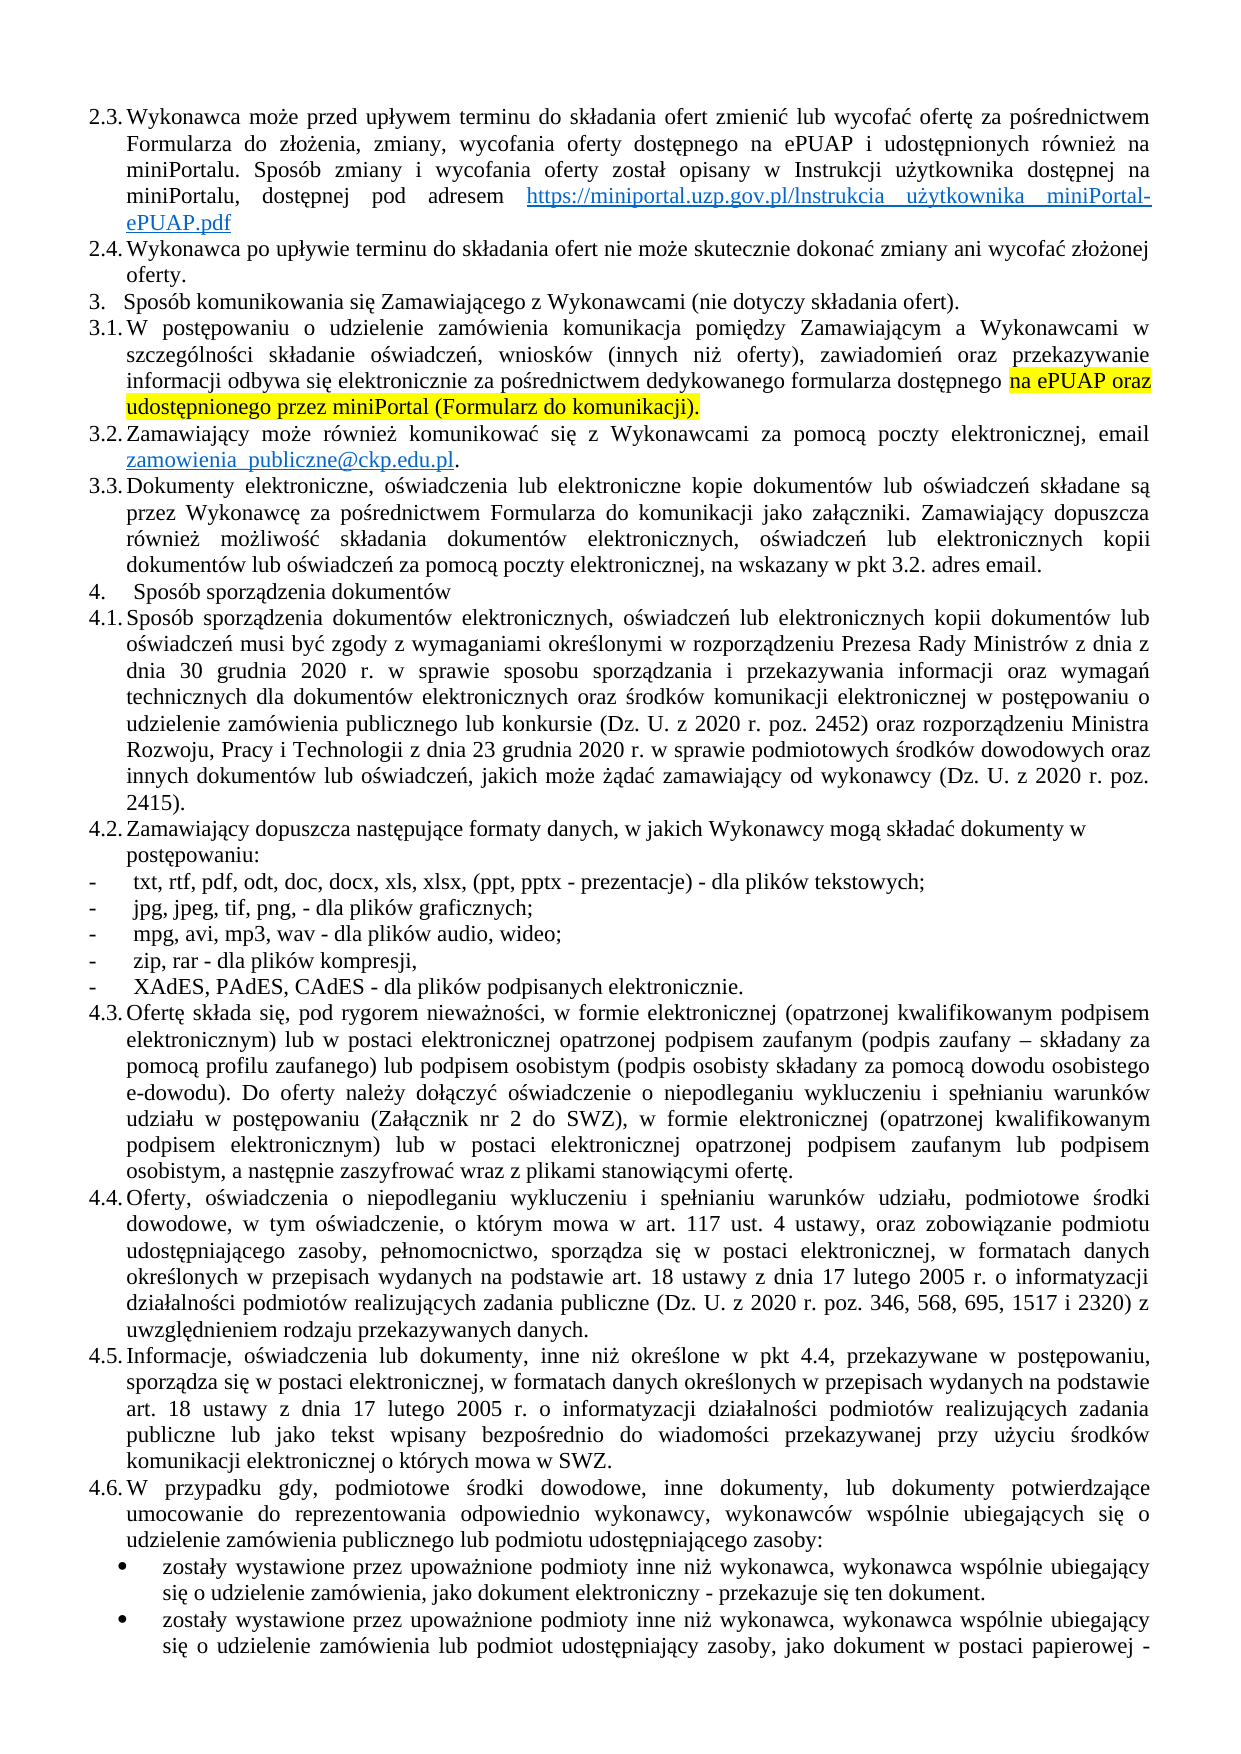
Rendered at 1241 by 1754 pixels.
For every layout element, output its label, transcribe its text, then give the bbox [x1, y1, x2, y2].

text 3.2. Zamawiający może również komunikować się z Wykonawcami za pomocą poczty elektronicznej, email zamowienia_publiczne@ckp.edu.pl. [89, 420, 1151, 472]
text 4. Sposób sporządzenia dokumentów [89, 578, 1151, 604]
list zostały wystawione przez upoważnione podmioty inne niż wykonawca, wykonawca wspólnie ubiegający się o udzielenie zamówienia, jako dokument elektroniczny - przekazuje się ten dokument. [118, 1553, 1151, 1606]
text - mpg, avi, mp3, wav - dla plików audio, wideo; [89, 920, 1151, 947]
text 4.5. Informacje, oświadczenia lub dokumenty, inne niż określone w pkt 4.4, przekazywane w postępowaniu, sporządza się w postaci elektronicznej, w formatach danych określonych w przepisach wydanych na podstawie art. 18 ustawy z dnia 17 lutego 2005 r. o informatyzacji działalności podmiotów realizujących zadania publiczne lub jako tekst wpisany bezpośrednio do wiadomości przekazywanej przy użyciu środków komunikacji elektronicznej o których mowa w SWZ. [89, 1342, 1151, 1474]
text 4.1. Sposób sporządzenia dokumentów elektronicznych, oświadczeń lub elektronicznych kopii dokumentów lub oświadczeń musi być zgody z wymaganiami określonymi w rozporządzeniu Prezesa Rady Ministrów z dnia z dnia 30 grudnia 2020 r. w sprawie sposobu sporządzania i przekazywania informacji oraz wymagań technicznych dla dokumentów elektronicznych oraz środków komunikacji elektronicznej w postępowaniu o udzielenie zamówienia publicznego lub konkursie (Dz. U. z 2020 r. poz. 2452) oraz rozporządzeniu Ministra Rozwoju, Pracy i Technologii z dnia 23 grudnia 2020 r. w sprawie podmiotowych środków dowodowych oraz innych dokumentów lub oświadczeń, jakich może żądać zamawiający od wykonawcy (Dz. U. z 2020 r. poz. 2415). [89, 604, 1151, 815]
text 4.2. Zamawiający dopuszcza następujące formaty danych, w jakich Wykonawcy mogą składać dokumenty w postępowaniu: [89, 815, 1151, 868]
text - jpg, jpeg, tif, png, - dla plików graficznych; [89, 894, 1151, 920]
text 4.3. Ofertę składa się, pod rygorem nieważności, w formie elektronicznej (opatrzonej kwalifikowanym podpisem elektronicznym) lub w postaci elektronicznej opatrzonej podpisem zaufanym (podpis zaufany – składany za pomocą profilu zaufanego) lub podpisem osobistym (podpis osobisty składany za pomocą dowodu osobistego e-dowodu). Do oferty należy dołączyć oświadczenie o niepodleganiu wykluczeniu i spełnianiu warunków udziału w postępowaniu (Załącznik nr 2 do SWZ), w formie elektronicznej (opatrzonej kwalifikowanym podpisem elektronicznym) lub w postaci elektronicznej opatrzonej podpisem zaufanym lub podpisem osobistym, a następnie zaszyfrować wraz z plikami stanowiącymi ofertę. [89, 999, 1151, 1184]
text 3.3. Dokumenty elektroniczne, oświadczenia lub elektroniczne kopie dokumentów lub oświadczeń składane są przez Wykonawcę za pośrednictwem Formularza do komunikacji jako załączniki. Zamawiający dopuszcza również możliwość składania dokumentów elektronicznych, oświadczeń lub elektronicznych kopii dokumentów lub oświadczeń za pomocą poczty elektronicznej, na wskazany w pkt 3.2. adres email. [89, 472, 1151, 578]
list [118, 1606, 1151, 1658]
text 2.3. Wykonawca może przed upływem terminu do składania ofert zmienić lub wycofać ofertę za pośrednictwem Formularza do złożenia, zmiany, wycofania oferty dostępnego na ePUAP i udostępnionych również na miniPortalu. Sposób zmiany i wycofania oferty został opisany w Instrukcji użytkownika dostępnej na miniPortalu, dostępnej pod adresem https://miniportal.uzp.gov.pl/lnstrukcia użytkownika miniPortal-ePUAP.pdf [89, 103, 1151, 235]
text - txt, rtf, pdf, odt, doc, docx, xls, xlsx, (ppt, pptx - prezentacje) - dla plików tekstowych; [89, 868, 1151, 894]
text 2.4. Wykonawca po upływie terminu do składania ofert nie może skutecznie dokonać zmiany ani wycofać złożonej oferty. [89, 235, 1151, 288]
text 4.6. W przypadku gdy, podmiotowe środki dowodowe, inne dokumenty, lub dokumenty potwierdzające umocowanie do reprezentowania odpowiednio wykonawcy, wykonawców wspólnie ubiegających się o udzielenie zamówienia publicznego lub podmiotu udostępniającego zasoby: [89, 1474, 1151, 1553]
text 3. Sposób komunikowania się Zamawiającego z Wykonawcami (nie dotyczy składania ofert). [89, 288, 1151, 314]
text 3.1. W postępowaniu o udzielenie zamówienia komunikacja pomiędzy Zamawiającym a Wykonawcami w szczególności składanie oświadczeń, wniosków (innych niż oferty), zawiadomień oraz przekazywanie informacji odbywa się elektronicznie za pośrednictwem dedykowanego formularza dostępnego na ePUAP oraz udostępnionego przez miniPortal (Formularz do komunikacji). [89, 314, 1151, 420]
text - zip, rar - dla plików kompresji, [89, 947, 1151, 973]
text - XAdES, PAdES, CAdES - dla plików podpisanych elektronicznie. [89, 973, 1151, 999]
text 4.4. Oferty, oświadczenia o niepodleganiu wykluczeniu i spełnianiu warunków udziału, podmiotowe środki dowodowe, w tym oświadczenie, o którym mowa w art. 117 ust. 4 ustawy, oraz zobowiązanie podmiotu udostępniającego zasoby, pełnomocnictwo, sporządza się w postaci elektronicznej, w formatach danych określonych w przepisach wydanych na podstawie art. 18 ustawy z dnia 17 lutego 2005 r. o informatyzacji działalności podmiotów realizujących zadania publiczne (Dz. U. z 2020 r. poz. 346, 568, 695, 1517 i 2320) z uwzględnieniem rodzaju przekazywanych danych. [89, 1184, 1151, 1342]
